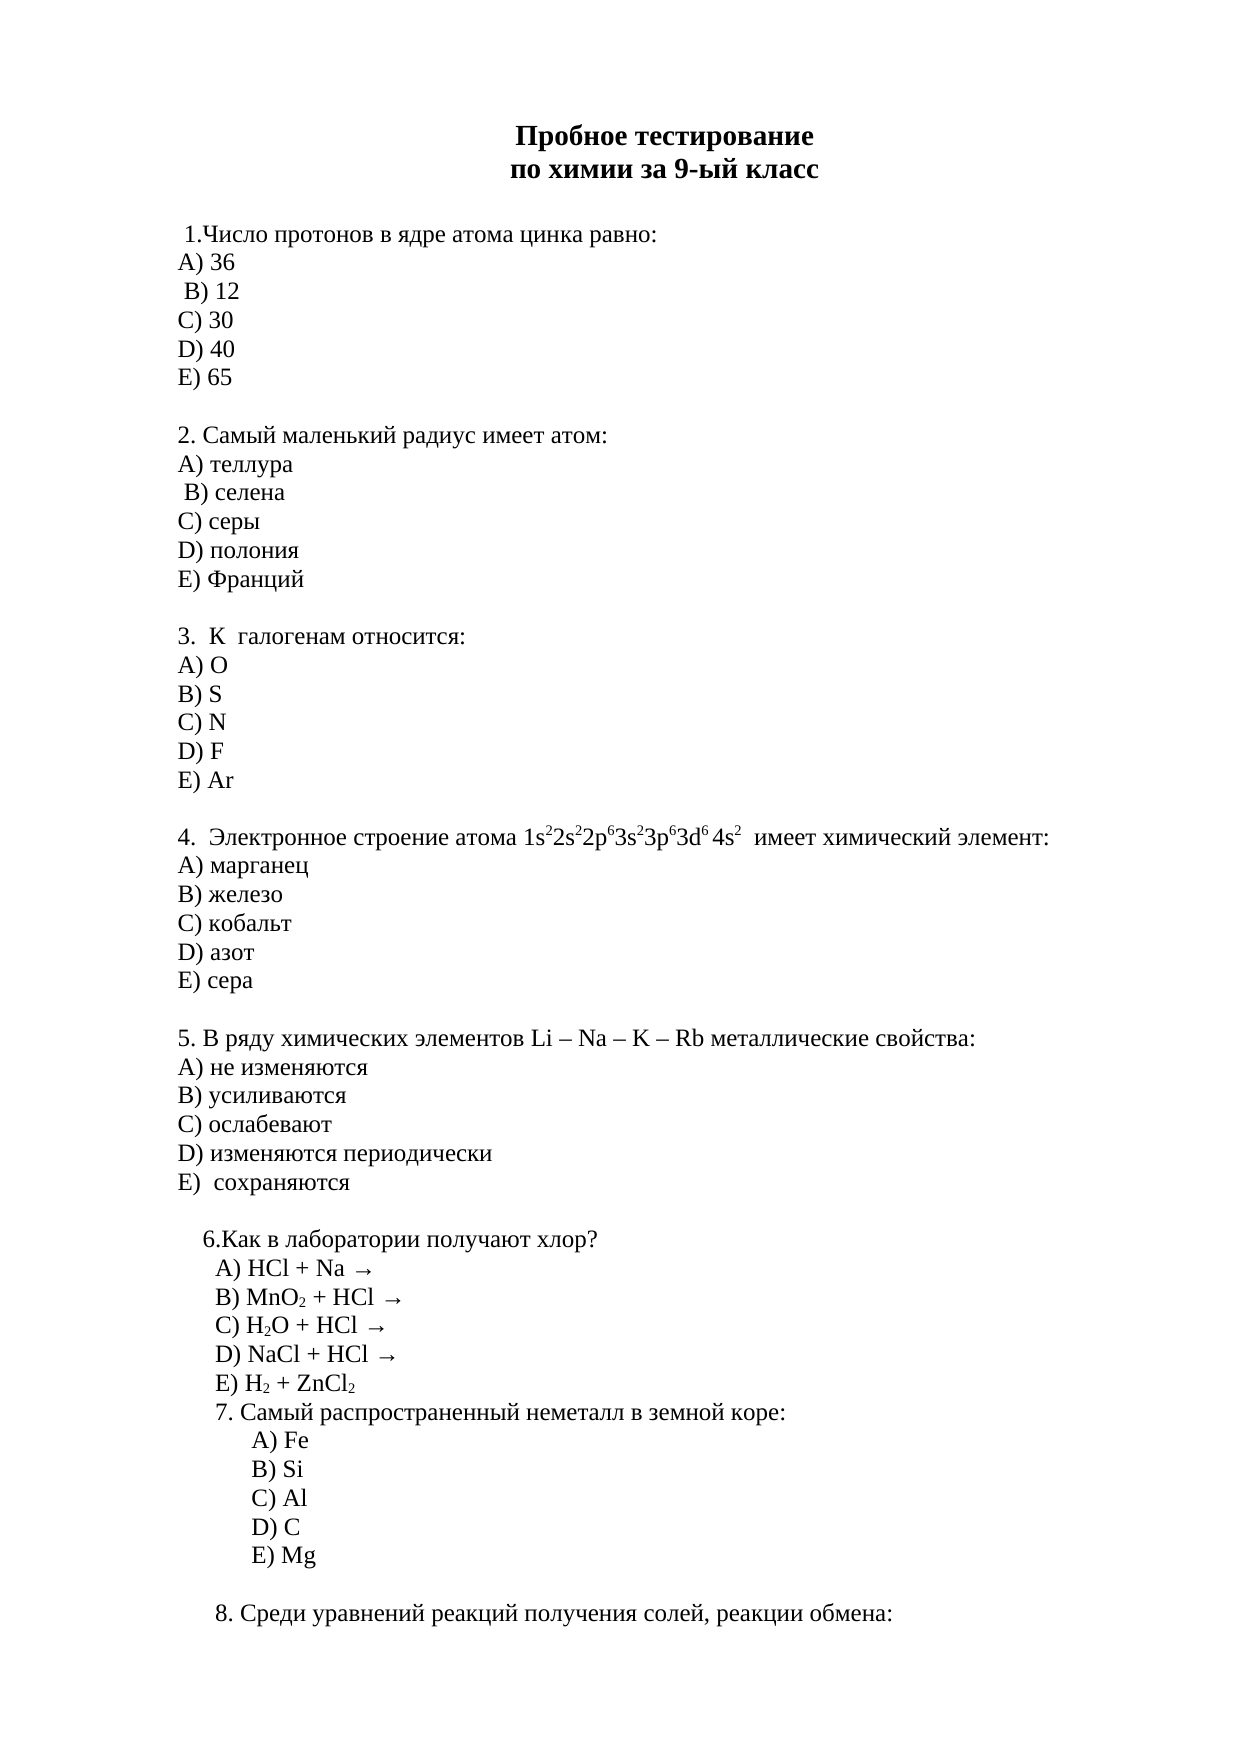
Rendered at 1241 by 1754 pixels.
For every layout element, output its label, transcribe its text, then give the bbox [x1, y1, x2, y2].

text A) марганец [177, 851, 1152, 879]
text D) С [215, 1512, 1152, 1541]
text C) кобальт [177, 908, 1152, 937]
text A) 36 [177, 247, 1152, 276]
text Пробное тестирование [177, 118, 1152, 152]
text 2. Самый маленький радиус имеет атом: [177, 420, 1152, 449]
text E) H2 + ZnCl2 [215, 1368, 1152, 1397]
text E) 65 [177, 362, 1152, 391]
text D) NaCl + HCl → [215, 1339, 1152, 1368]
text C) ослабевают [177, 1109, 1152, 1138]
text 8. Среди уравнений реакций получения солей, реакции обмена: [215, 1598, 1152, 1627]
text А) Fe [215, 1426, 1152, 1454]
text D) F [177, 736, 1152, 765]
text E) Ar [177, 765, 1152, 794]
text E) Франций [177, 564, 1152, 592]
text A) O [177, 650, 1152, 679]
text 6.Как в лаборатории получают хлор? [177, 1224, 1152, 1253]
text по химии за 9-ый класс [177, 152, 1152, 185]
text 4. Электронное строение атома 1s22s22p63s23p63d6 4s2 имеет химический элемент: [177, 822, 1152, 851]
text E) Mg [215, 1541, 1152, 1569]
text D) полония [177, 535, 1152, 564]
text 7. Самый распространенный неметалл в земной коре: [215, 1397, 1152, 1426]
text B) усиливаются [177, 1081, 1152, 1109]
text B) селена [177, 477, 1152, 506]
text C) Al [215, 1483, 1152, 1512]
text 5. В ряду химических элементов Li – Na – K – Rb металлические свойства: [177, 1023, 1152, 1052]
text 1.Число протонов в ядре атома цинка равно: [177, 219, 1152, 247]
text D) 40 [177, 334, 1152, 362]
text A) теллура [177, 449, 1152, 477]
text D) азот [177, 937, 1152, 966]
text 3. К галогенам относится: [177, 621, 1152, 650]
text B) S [177, 679, 1152, 707]
text B) 12 [177, 276, 1152, 305]
text E) сохраняются [177, 1167, 1152, 1196]
text C) 30 [177, 305, 1152, 334]
text C) N [177, 707, 1152, 736]
text A) не изменяются [177, 1052, 1152, 1081]
text А) HCl + Na → [215, 1253, 1152, 1282]
text D) изменяются периодически [177, 1138, 1152, 1167]
text B) Si [215, 1454, 1152, 1483]
text B) железо [177, 879, 1152, 908]
text C) H2O + HCl → [215, 1311, 1152, 1339]
text B) MnO2 + HCl → [215, 1282, 1152, 1311]
text E) сера [177, 966, 1152, 994]
text C) серы [177, 506, 1152, 535]
